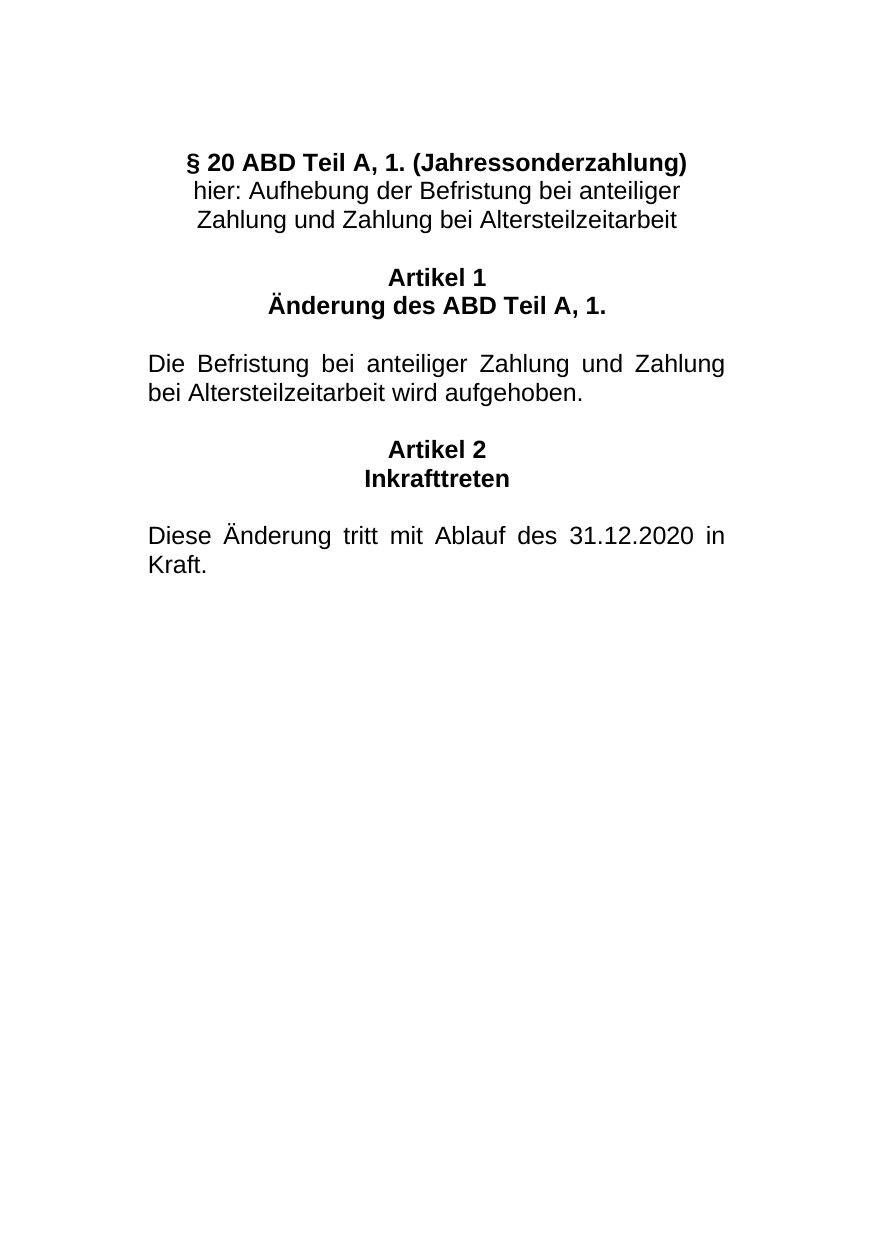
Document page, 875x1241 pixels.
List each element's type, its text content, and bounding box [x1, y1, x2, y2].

text Diese Änderung tritt mit Ablauf des 31.12.2020 in Kraft. [148, 521, 726, 579]
text Artikel 1 [148, 263, 726, 291]
text Die Befristung bei anteiliger Zahlung und Zahlung bei Altersteilzeitarbeit wird aufgehoben. [148, 349, 726, 406]
text Änderung des ABD Teil A, 1. [148, 291, 726, 320]
text hier: Aufhebung der Befristung bei anteiliger Zahlung und Zahlung bei Altersteilzeitarbeit [148, 176, 726, 234]
text § 20 ABD Teil A, 1. (Jahressonderzahlung) [148, 148, 726, 176]
text Inkrafttreten [148, 464, 726, 493]
text Artikel 2 [148, 435, 726, 464]
